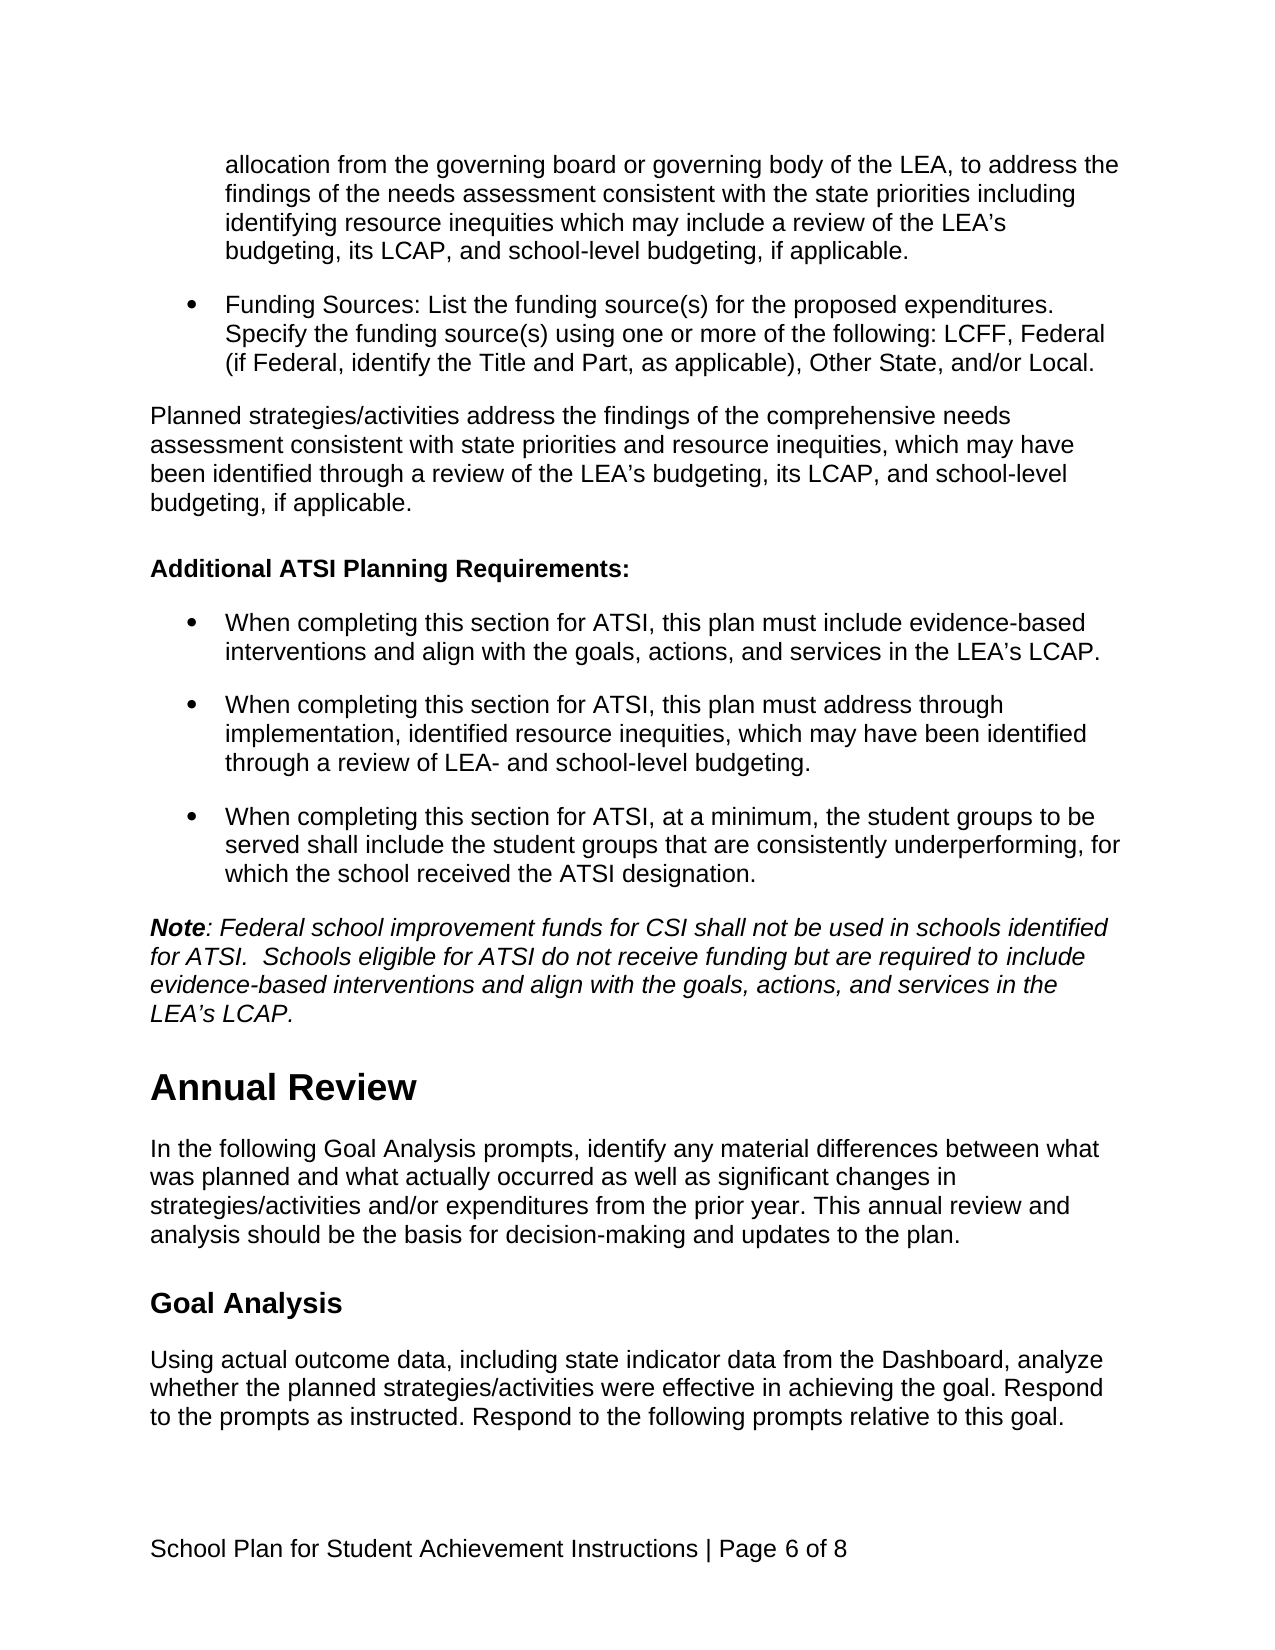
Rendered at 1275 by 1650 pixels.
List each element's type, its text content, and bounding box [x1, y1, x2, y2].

list Funding Sources: List the funding source(s) for the proposed expenditures. Specify the funding source(s) using one or more of the following: LCFF, Federal (if Federal, identify the Title and Part, as applicable), Other State, and/or Local. [187, 290, 1125, 376]
subtitle Annual Review [150, 1065, 1125, 1108]
text Note: Federal school improvement funds for CSI shall not be used in schools identified for ATSI. Schools eligible for ATSI do not receive funding but are required to include evidence-based interventions and align with the goals, actions, and services in the LEA’s LCAP. [150, 913, 1125, 1028]
list When completing this section for ATSI, this plan must include evidence-based interventions and align with the goals, actions, and services in the LEA’s LCAP. [187, 608, 1125, 665]
text Using actual outcome data, including state indicator data from the Dashboard, analyze whether the planned strategies/activities were effective in achieving the goal. Respond to the prompts as instructed. Respond to the following prompts relative to this goal. [150, 1344, 1125, 1431]
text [225, 150, 1125, 265]
list When completing this section for ATSI, this plan must address through implementation, identified resource inequities, which may have been identified through a review of LEA- and school-level budgeting. [187, 690, 1125, 777]
text In the following Goal Analysis prompts, identify any material differences between what was planned and what actually occurred as well as significant changes in strategies/activities and/or expenditures from the prior year. This annual review and analysis should be the basis for decision-making and updates to the plan. [150, 1133, 1125, 1248]
text Planned strategies/activities address the findings of the comprehensive needs assessment consistent with state priorities and resource inequities, which may have been identified through a review of the LEA’s budgeting, its LCAP, and school-level budgeting, if applicable. [150, 401, 1125, 516]
subtitle Goal Analysis [150, 1286, 1125, 1319]
text Additional ATSI Planning Requirements: [150, 554, 1125, 583]
list When completing this section for ATSI, at a minimum, the student groups to be served shall include the student groups that are consistently underperforming, for which the school received the ATSI designation. [187, 802, 1125, 888]
